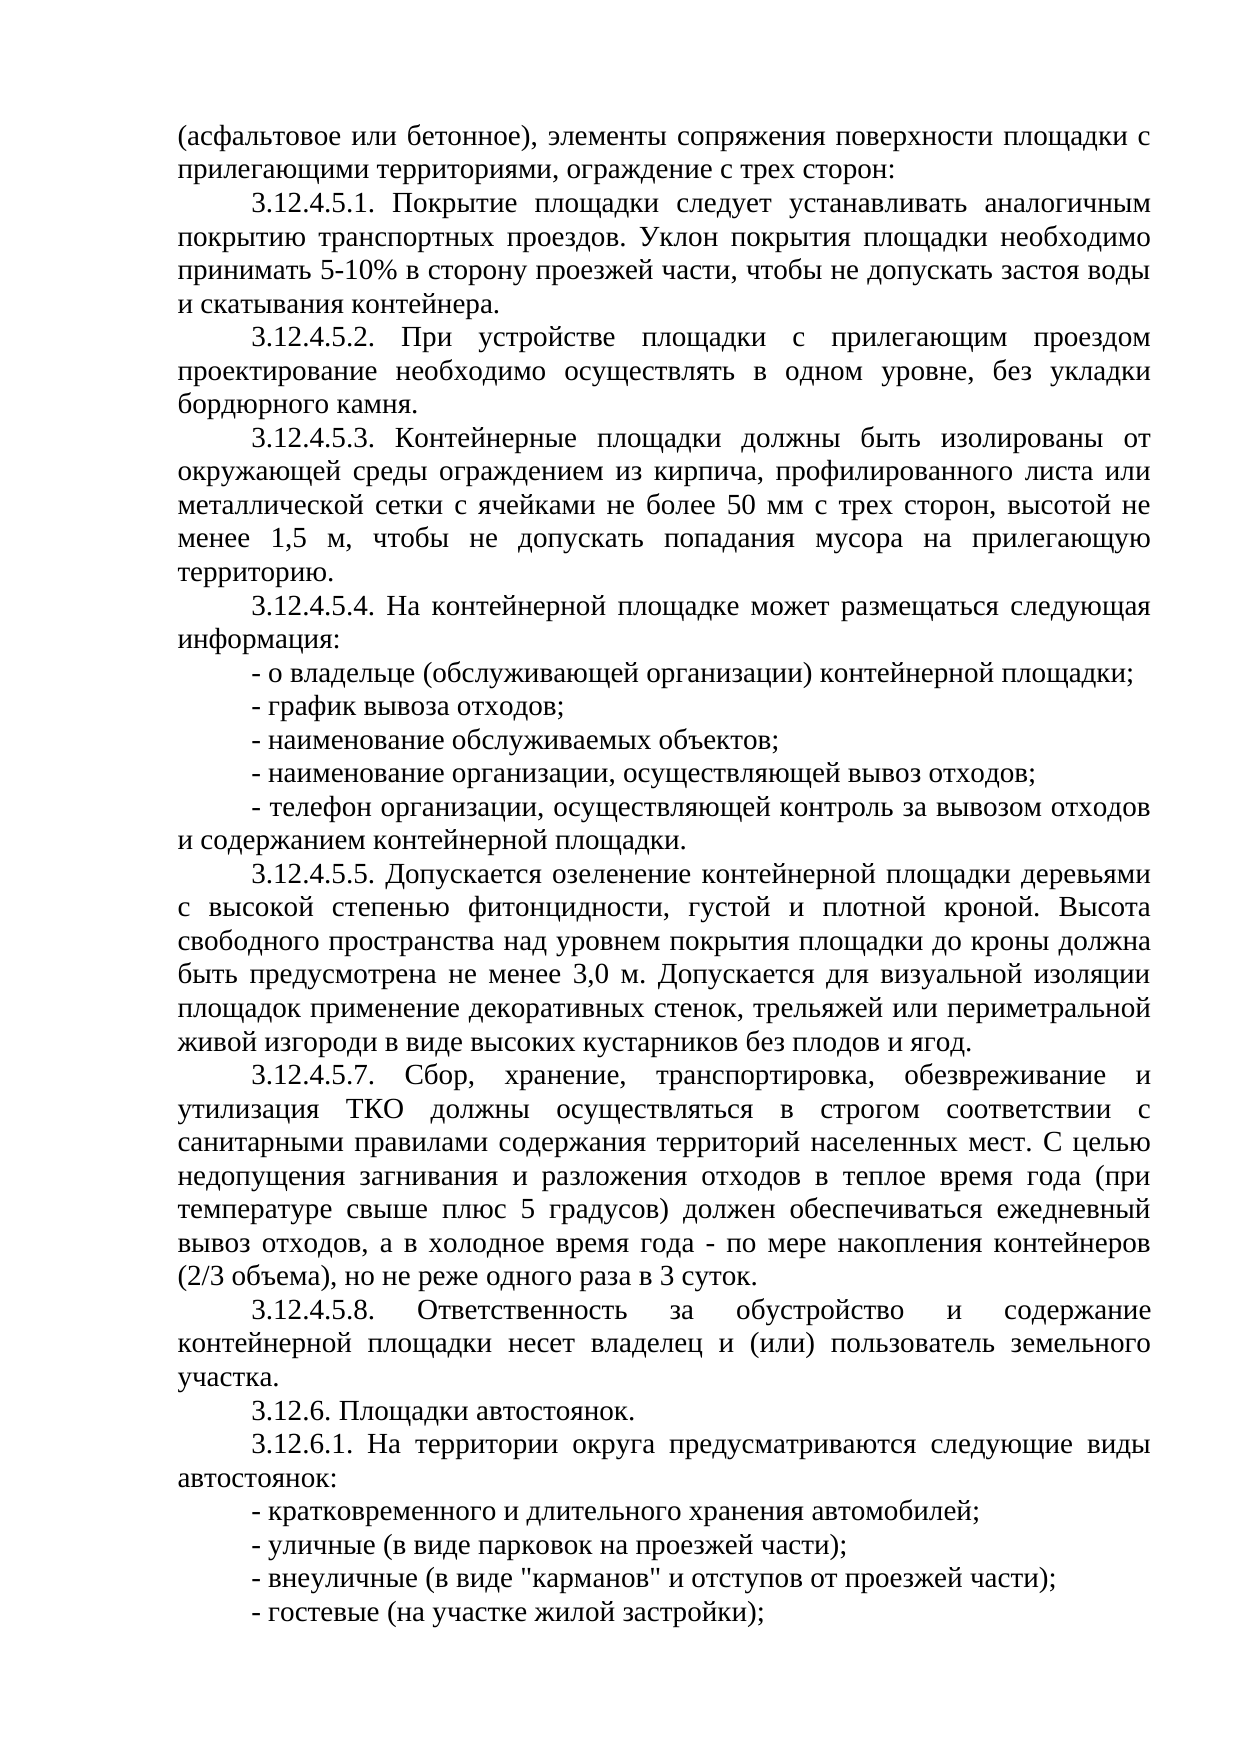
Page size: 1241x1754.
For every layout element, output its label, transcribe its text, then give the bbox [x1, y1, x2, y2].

text - график вывоза отходов; [177, 688, 1152, 722]
text - уличные (в виде парковок на проезжей части); [177, 1527, 1152, 1560]
text 3.12.6.1. На территории округа предусматриваются следующие виды автостоянок: [177, 1426, 1152, 1493]
text 3.12.4.5.8. Ответственность за обустройство и содержание контейнерной площадки несет владелец и (или) пользователь земельного участка. [177, 1292, 1152, 1393]
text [177, 118, 1152, 185]
text - кратковременного и длительного хранения автомобилей; [177, 1493, 1152, 1527]
text - наименование обслуживаемых объектов; [177, 722, 1152, 755]
text - внеуличные (в виде "карманов" и отступов от проезжей части); [177, 1560, 1152, 1594]
text - о владельце (обслуживающей организации) контейнерной площадки; [177, 655, 1152, 688]
text 3.12.4.5.7. Сбор, хранение, транспортировка, обезвреживание и утилизация ТКО должны осуществляться в строгом соответствии с санитарными правилами содержания территорий населенных мест. С целью недопущения загнивания и разложения отходов в теплое время года (при температуре свыше плюс 5 градусов) должен обеспечиваться ежедневный вывоз отходов, а в холодное время года - по мере накопления контейнеров (2/3 объема), но не реже одного раза в 3 суток. [177, 1057, 1152, 1292]
text 3.12.4.5.4. На контейнерной площадке может размещаться следующая информация: [177, 588, 1152, 655]
text - гостевые (на участке жилой застройки); [177, 1594, 1152, 1627]
text 3.12.4.5.5. Допускается озеленение контейнерной площадки деревьями с высокой степенью фитонцидности, густой и плотной кроной. Высота свободного пространства над уровнем покрытия площадки до кроны должна быть предусмотрена не менее 3,0 м. Допускается для визуальной изоляции площадок применение декоративных стенок, трельяжей или периметральной живой изгороди в виде высоких кустарников без плодов и ягод. [177, 856, 1152, 1057]
text 3.12.6. Площадки автостоянок. [177, 1393, 1152, 1426]
text 3.12.4.5.1. Покрытие площадки следует устанавливать аналогичным покрытию транспортных проездов. Уклон покрытия площадки необходимо принимать 5-10% в сторону проезжей части, чтобы не допускать застоя воды и скатывания контейнера. [177, 185, 1152, 319]
text - телефон организации, осуществляющей контроль за вывозом отходов и содержанием контейнерной площадки. [177, 789, 1152, 856]
text - наименование организации, осуществляющей вывоз отходов; [177, 755, 1152, 789]
text 3.12.4.5.3. Контейнерные площадки должны быть изолированы от окружающей среды ограждением из кирпича, профилированного листа или металлической сетки с ячейками не более 50 мм с трех сторон, высотой не менее 1,5 м, чтобы не допускать попадания мусора на прилегающую территорию. [177, 420, 1152, 588]
text 3.12.4.5.2. При устройстве площадки с прилегающим проездом проектирование необходимо осуществлять в одном уровне, без укладки бордюрного камня. [177, 319, 1152, 420]
